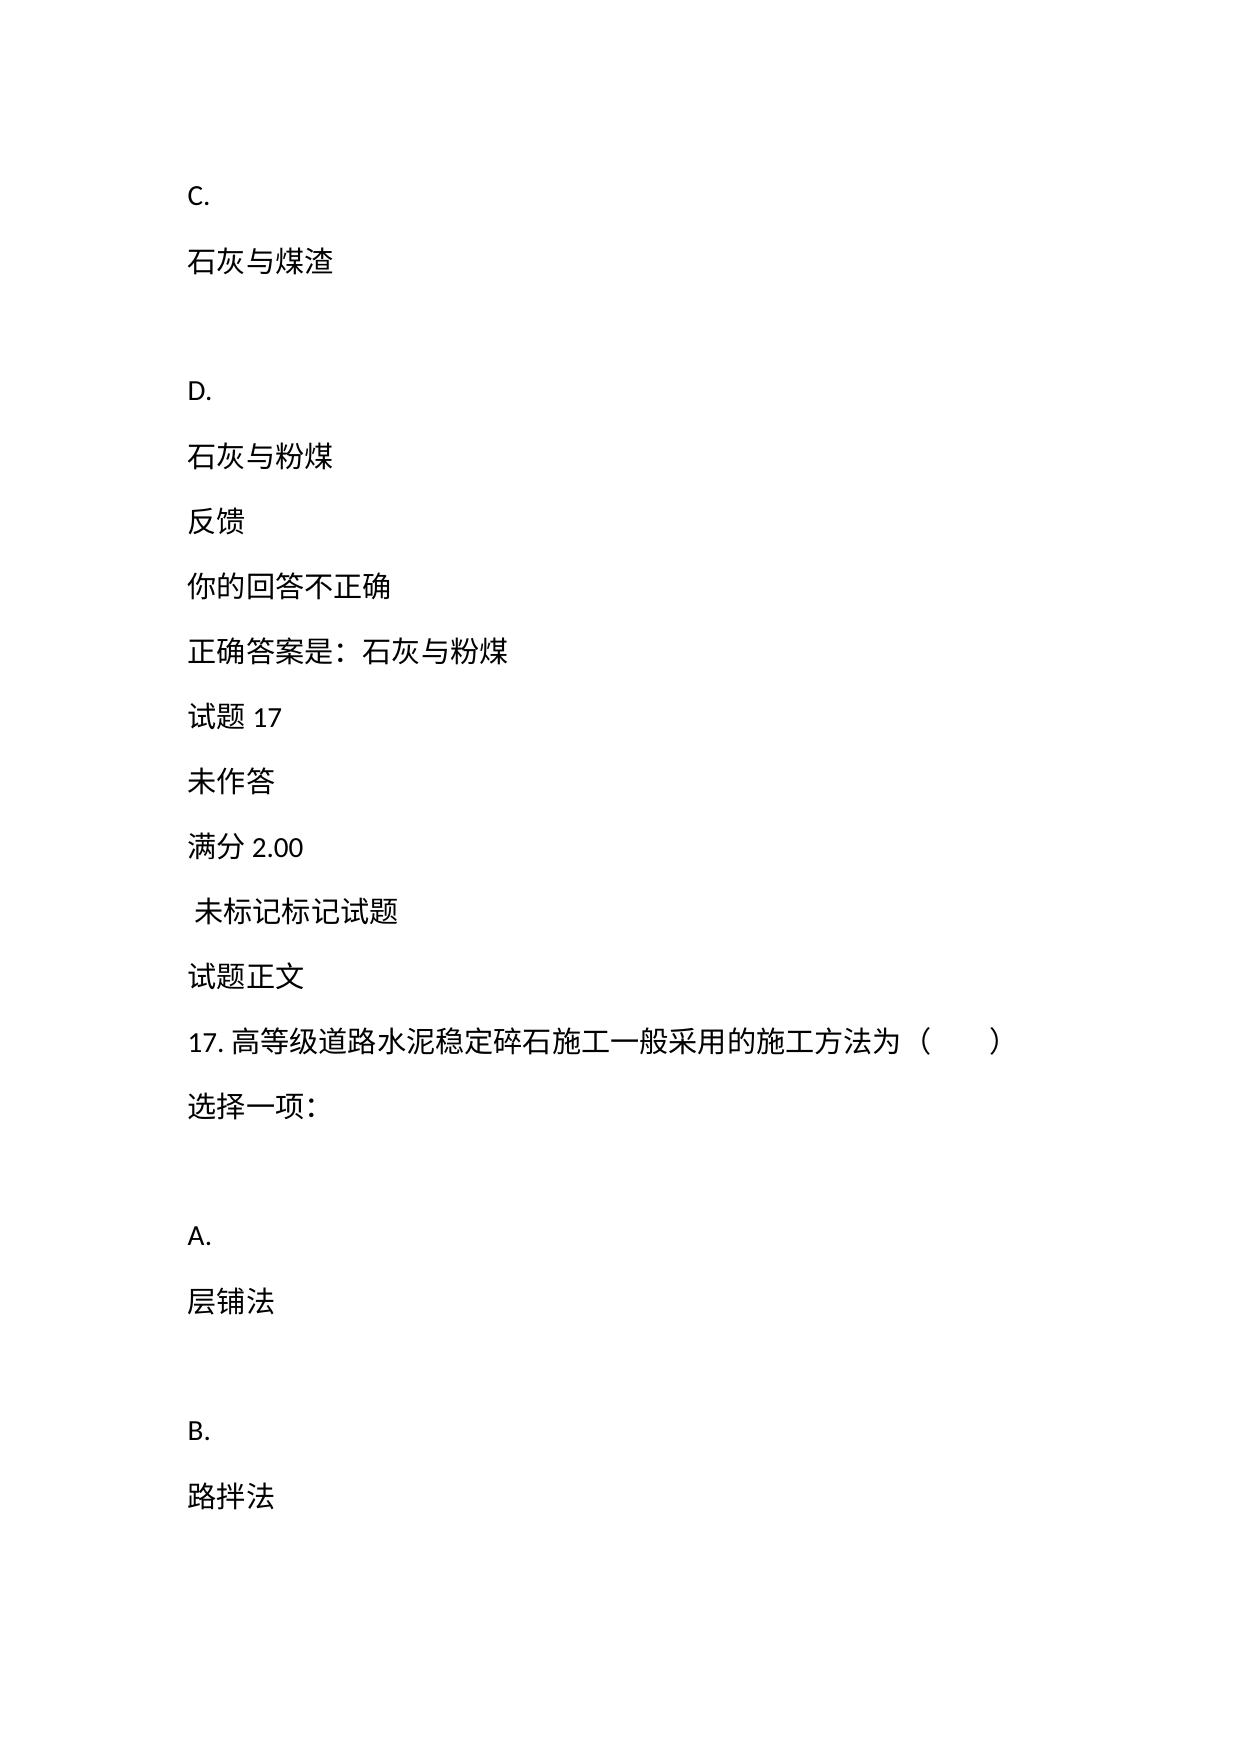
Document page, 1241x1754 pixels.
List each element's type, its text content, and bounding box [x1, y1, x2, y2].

text 你的回答不正确 [187, 552, 1053, 617]
text 正确答案是：石灰与粉煤 [187, 617, 1053, 682]
text B. [187, 1397, 1053, 1462]
text 反馈 [187, 487, 1053, 552]
text 选择一项： [187, 1072, 1053, 1137]
text 满分2.00 [187, 812, 1053, 877]
text 石灰与煤渣 [187, 227, 1053, 292]
text A. [187, 1202, 1053, 1267]
text 未标记标记试题 [187, 877, 1053, 942]
text 路拌法 [187, 1462, 1053, 1527]
text C. [187, 162, 1053, 227]
text 17. 高等级道路水泥稳定碎石施工一般采用的施工方法为（ ） [187, 1007, 1053, 1072]
text 未作答 [187, 747, 1053, 812]
text 试题 17 [187, 682, 1053, 747]
text 层铺法 [187, 1267, 1053, 1332]
text D. [187, 357, 1053, 422]
text 石灰与粉煤 [187, 422, 1053, 487]
text 试题正文 [187, 942, 1053, 1007]
